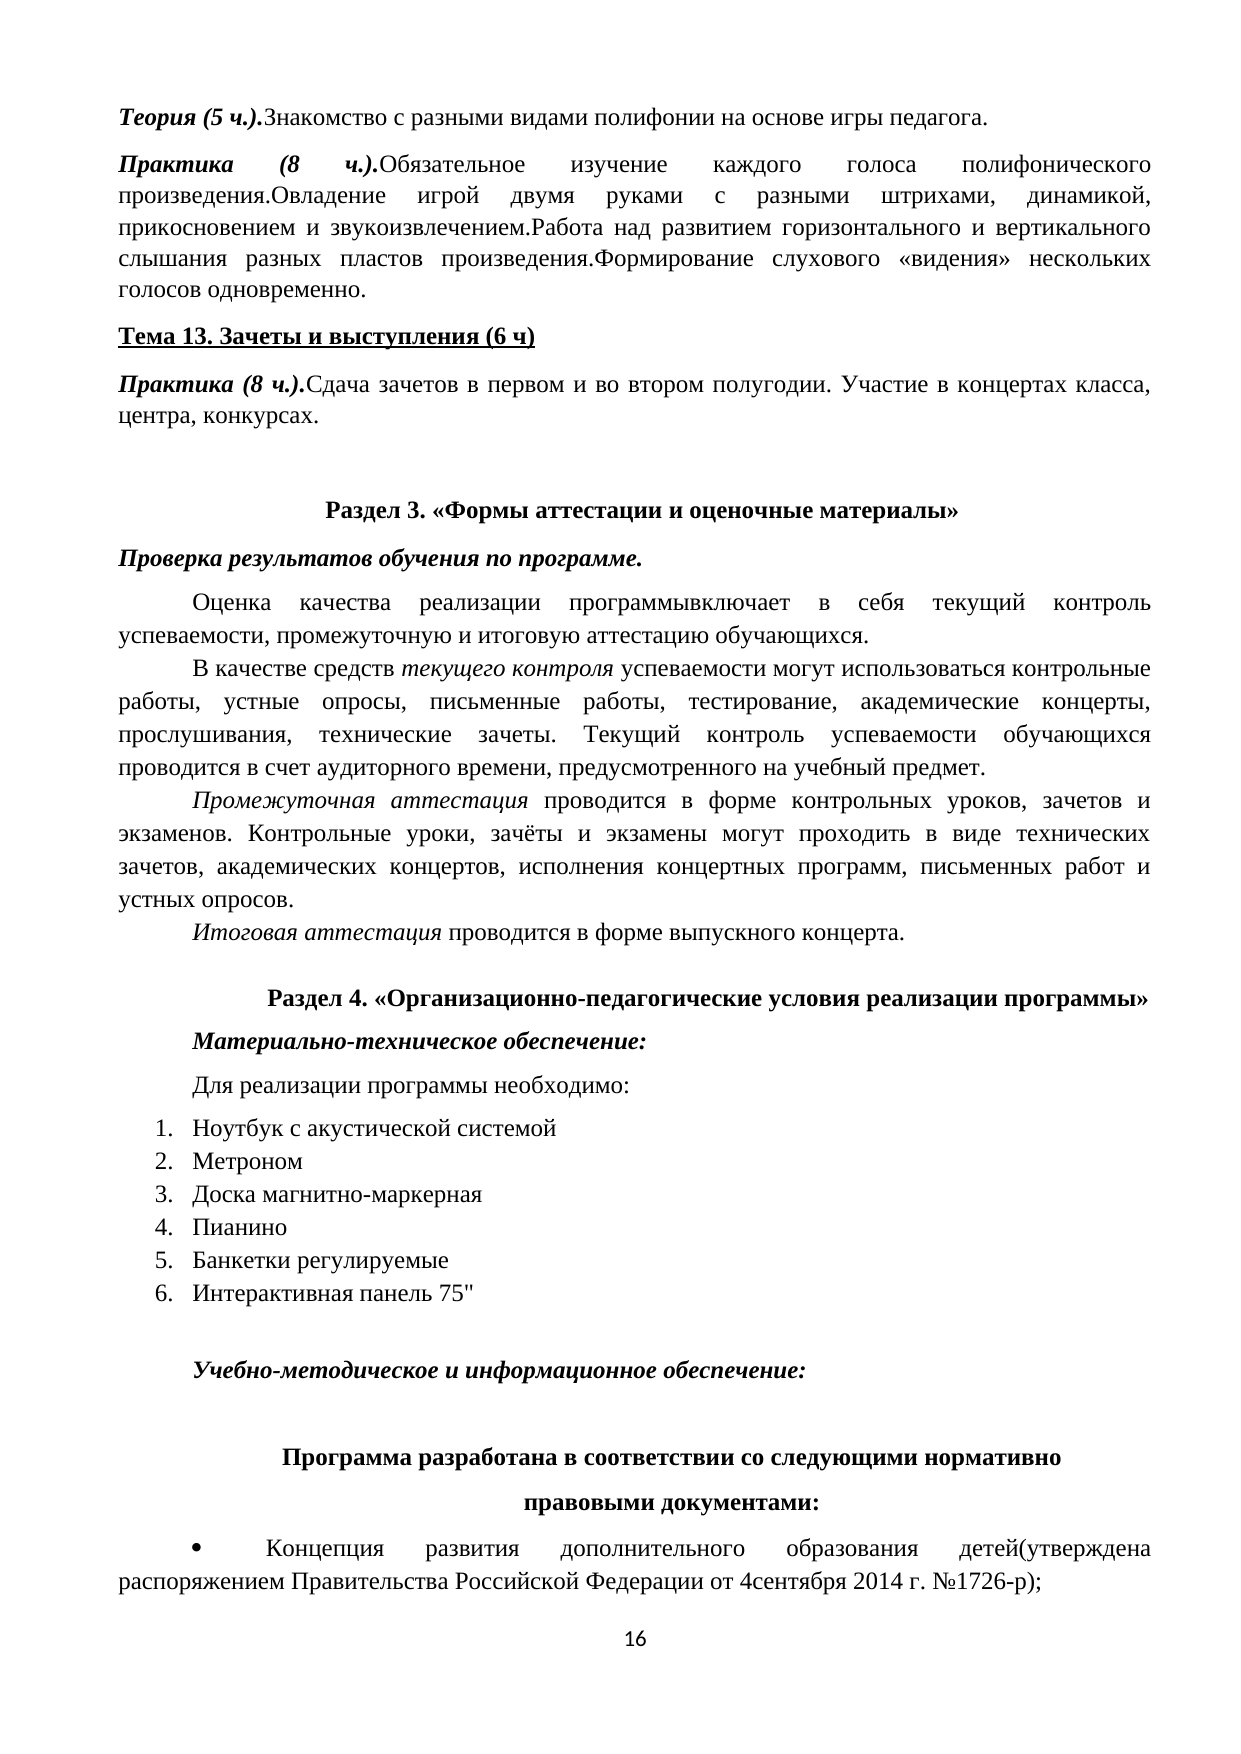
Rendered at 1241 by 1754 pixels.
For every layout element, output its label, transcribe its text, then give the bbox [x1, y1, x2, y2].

text Практика (8 ч.).Обязательное изучение каждого голоса полифонического произведения.Овладение игрой двумя руками с разными штрихами, динамикой, прикосновением и звукоизвлечением.Работа над развитием горизонтального и вертикального слышания разных пластов произведения.Формирование слухового «видения» нескольких голосов одновременно. [118, 149, 1152, 302]
list Промежуточная аттестация проводится в форме контрольных уроков, зачетов и экзаменов. Контрольные уроки, зачёты и экзамены могут проходить в виде технических зачетов, академических концертов, исполнения концертных программ, письменных работ и устных опросов. [118, 785, 1152, 913]
list Доска магнитно-маркерная [154, 1179, 1152, 1208]
list Ноутбук с акустической системой [154, 1113, 1152, 1142]
list Интерактивная панель 75" [154, 1278, 1152, 1307]
text Учебно-методическое и информационное обеспечение: [118, 1355, 1152, 1383]
text Программа разработана в соответствии со следующими нормативно [118, 1442, 1152, 1470]
text Для реализации программы необходимо: [118, 1070, 1152, 1098]
list Пианино [154, 1212, 1152, 1241]
text Практика (8 ч.).Сдача зачетов в первом и во втором полугодии. Участие в концертах класса, центра, конкурсах. [118, 369, 1152, 429]
list В качестве средств текущего контроля успеваемости могут использоваться контрольные работы, устные опросы, письменные работы, тестирование, академические концерты, прослушивания, технические зачеты. Текущий контроль успеваемости обучающихся проводится в счет аудиторного времени, предусмотренного на учебный предмет. [118, 653, 1152, 781]
text Проверка результатов обучения по программе. [118, 543, 1152, 572]
list Концепция развития дополнительного образования детей(утверждена распоряжением Правительства Российской Федерации от 4сентября 2014 г. №1726-р); [118, 1533, 1152, 1594]
list Оценка качества реализации программывключает в себя текущий контроль успеваемости, промежуточную и итоговую аттестацию обучающихся. [118, 587, 1152, 648]
text правовыми документами: [118, 1487, 1152, 1516]
text Теория (5 ч.).Знакомство с разными видами полифонии на основе игры педагога. [118, 102, 1152, 131]
list Раздел 4. «Организационно-педагогические условия реализации программы» [267, 983, 1152, 1012]
text Раздел 3. «Формы аттестации и оценочные материалы» [118, 496, 1093, 524]
list Метроном [154, 1146, 1152, 1175]
text Материально-техническое обеспечение: [118, 1026, 1152, 1055]
text Тема 13. Зачеты и выступления (6 ч) [118, 321, 1152, 350]
list Банкетки регулируемые [154, 1245, 1152, 1274]
list Итоговая аттестация проводится в форме выпускного концерта. [118, 917, 1152, 946]
